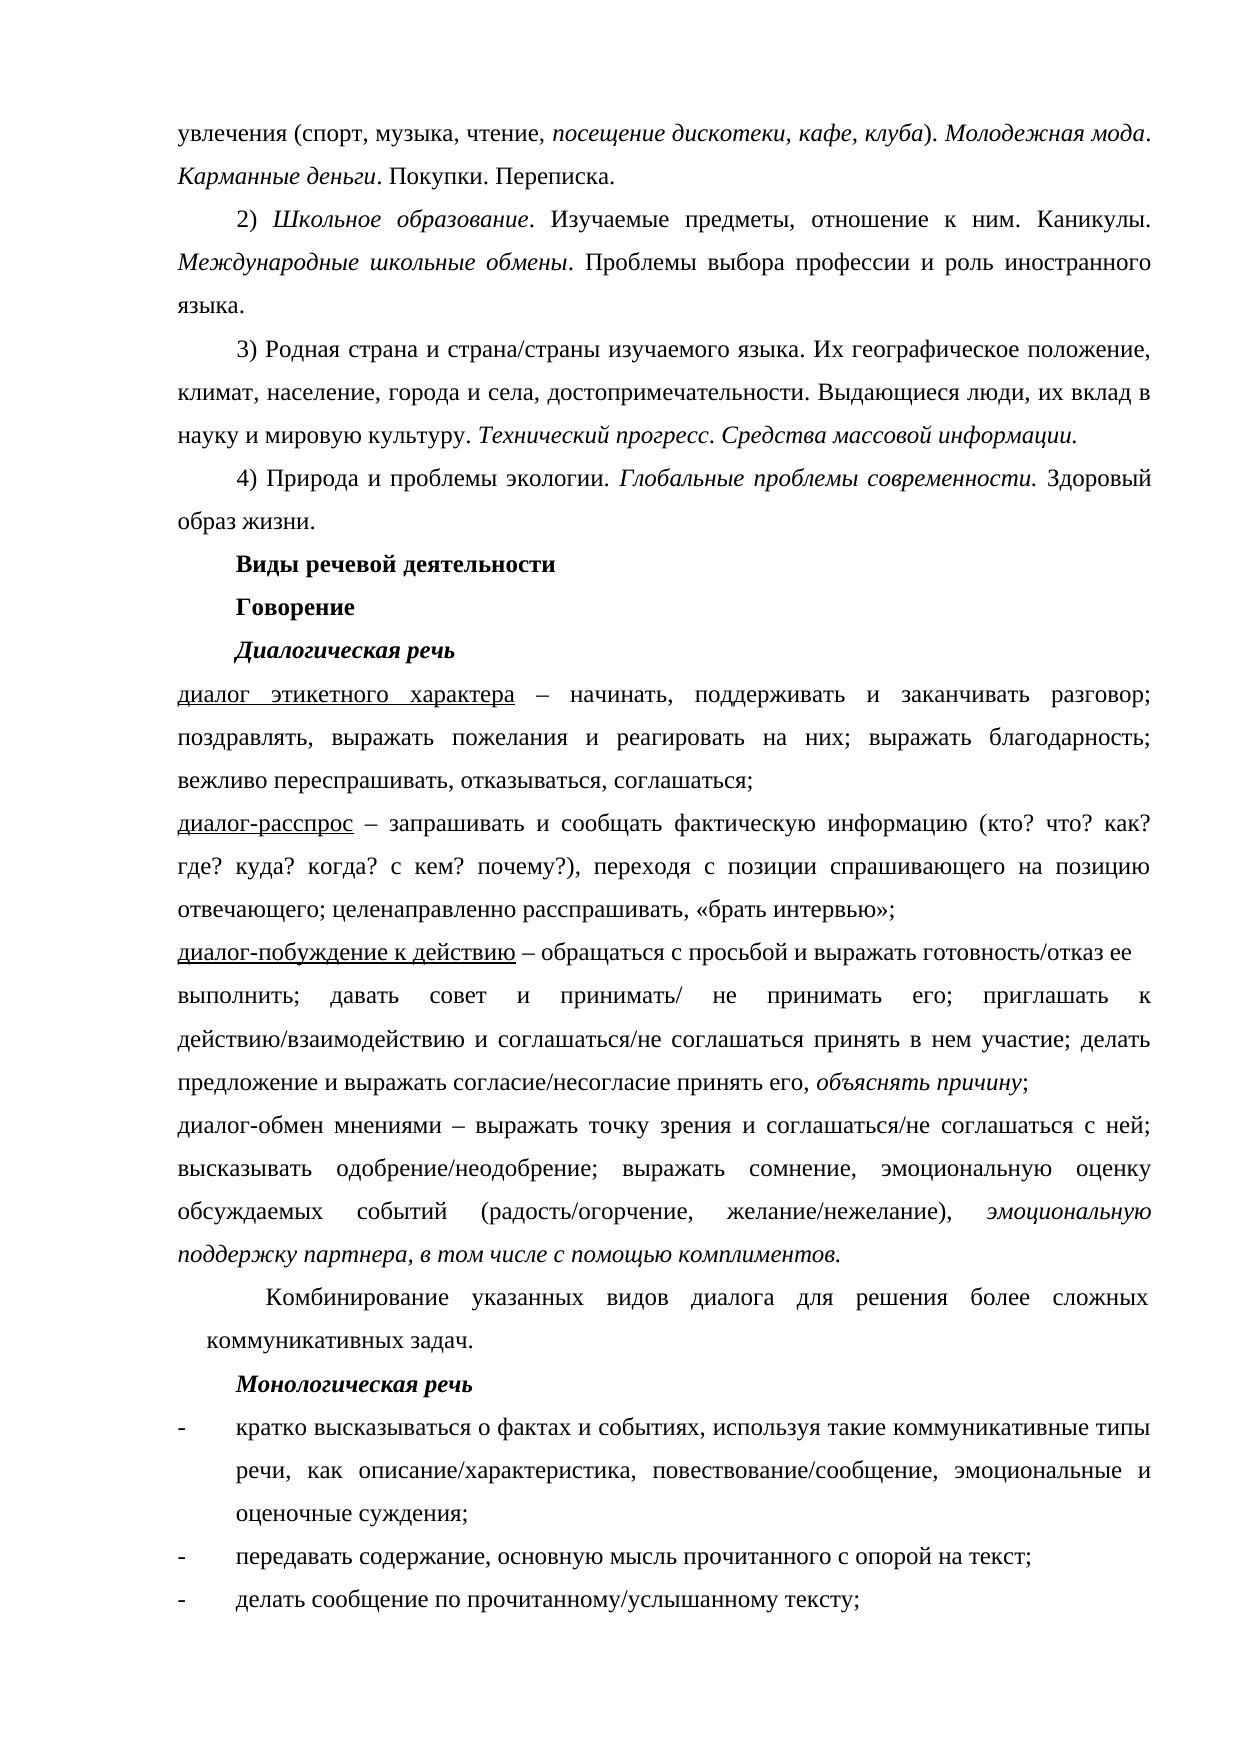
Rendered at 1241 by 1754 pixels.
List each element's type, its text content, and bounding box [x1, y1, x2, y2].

text Виды речевой деятельности Говорение [236, 549, 556, 621]
list Природа и проблемы экологии. Глобальные проблемы современности. Здоровый образ жизни. [177, 463, 1152, 535]
list передавать содержание, основную мысль прочитанного с опорой на текст; [177, 1541, 1152, 1570]
list Родная страна и страна/страны изучаемого языка. Их географическое положение, климат, население, города и села, достопримечательности. Выдающиеся люди, их вклад в науку и мировую культуру. Технический прогресс. Средства массовой информации. [177, 334, 1152, 449]
text Монологическая речь [236, 1369, 1152, 1397]
text выполнить; давать совет и принимать/ не принимать его; приглашать к действию/взаимодействию и соглашаться/не соглашаться принять в нем участие; делать предложение и выражать согласие/несогласие принять его, объяснять причину; [177, 981, 1152, 1096]
text диалог этикетного характера – начинать, поддерживать и заканчивать разговор; поздравлять, выражать пожелания и реагировать на них; выражать благодарность; вежливо переспрашивать, отказываться, соглашаться; [177, 679, 1152, 794]
text Диалогическая речь [236, 636, 1152, 664]
text диалог-обмен мнениями – выражать точку зрения и соглашаться/не соглашаться с ней; высказывать одобрение/неодобрение; выражать сомнение, эмоциональную оценку обсуждаемых событий (радость/огорчение, желание/нежелание), эмоциональную поддержку партнера, в том числе с помощью комплиментов. [177, 1110, 1152, 1268]
text диалог-расспрос – запрашивать и сообщать фактическую информацию (кто? что? как? где? куда? когда? с кем? почему?), переходя с позиции спрашивающего на позицию отвечающего; целенаправленно расспрашивать, «брать интервью»; [177, 808, 1152, 923]
text диалог-побуждение к действию – обращаться с просьбой и выражать готовность/отказ ее [177, 937, 1152, 966]
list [177, 118, 1152, 190]
text Комбинирование указанных видов диалога для решения более сложных коммуникативных задач. [206, 1282, 1149, 1354]
list кратко высказываться о фактах и событиях, используя такие коммуникативные типы речи, как описание/характеристика, повествование/сообщение, эмоциональные и оценочные суждения; [177, 1412, 1152, 1527]
list Школьное образование. Изучаемые предметы, отношение к ним. Каникулы. Международные школьные обмены. Проблемы выбора профессии и роль иностранного языка. [177, 204, 1152, 319]
list делать сообщение по прочитанному/услышанному тексту; [177, 1584, 1152, 1613]
